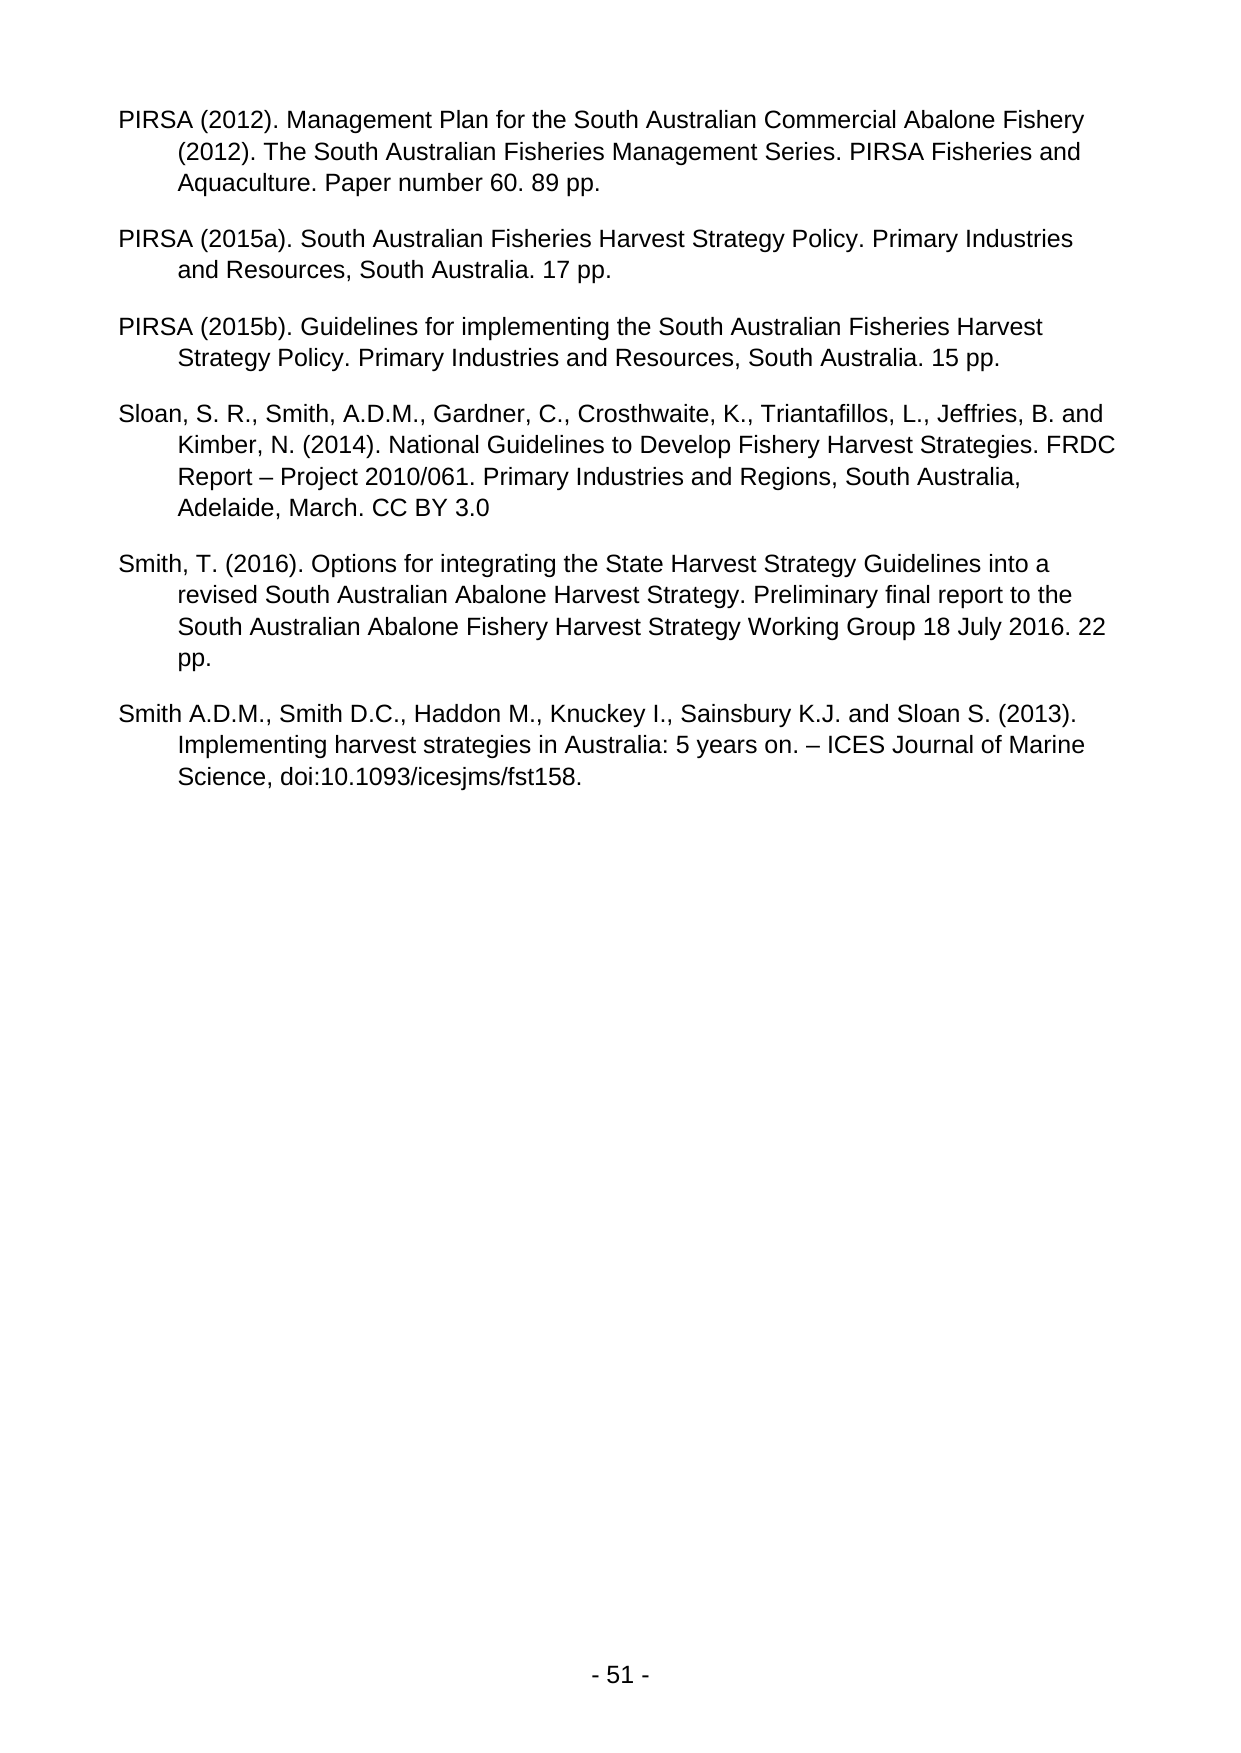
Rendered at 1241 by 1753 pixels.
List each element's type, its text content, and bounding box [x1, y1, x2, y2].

text Sloan, S. R., Smith, A.D.M., Gardner, C., Crosthwaite, K., Triantafillos, L., Jeffries, B. and Kimber, N. (2014). National Guidelines to Develop Fishery Harvest Strategies. FRDC Report – Project 2010/061. Primary Industries and Regions, South Australia, Adelaide, March. CC BY 3.0 [118, 397, 1122, 522]
text Smith A.D.M., Smith D.C., Haddon M., Knuckey I., Sainsbury K.J. and Sloan S. (2013). Implementing harvest strategies in Australia: 5 years on. – ICES Journal of Marine Science, doi:10.1093/icesjms/fst158. [118, 697, 1122, 791]
text PIRSA (2015a). South Australian Fisheries Harvest Strategy Policy. Primary Industries and Resources, South Australia. 17 pp. [118, 222, 1122, 285]
text PIRSA (2015b). Guidelines for implementing the South Australian Fisheries Harvest Strategy Policy. Primary Industries and Resources, South Australia. 15 pp. [118, 310, 1122, 372]
text PIRSA (2012). Management Plan for the South Australian Commercial Abalone Fishery (2012). The South Australian Fisheries Management Series. PIRSA Fisheries and Aquaculture. Paper number 60. 89 pp. [118, 104, 1122, 197]
text Smith, T. (2016). Options for integrating the State Harvest Strategy Guidelines into a revised South Australian Abalone Harvest Strategy. Preliminary final report to the South Australian Abalone Fishery Harvest Strategy Working Group 18 July 2016. 22 pp. [118, 547, 1122, 672]
